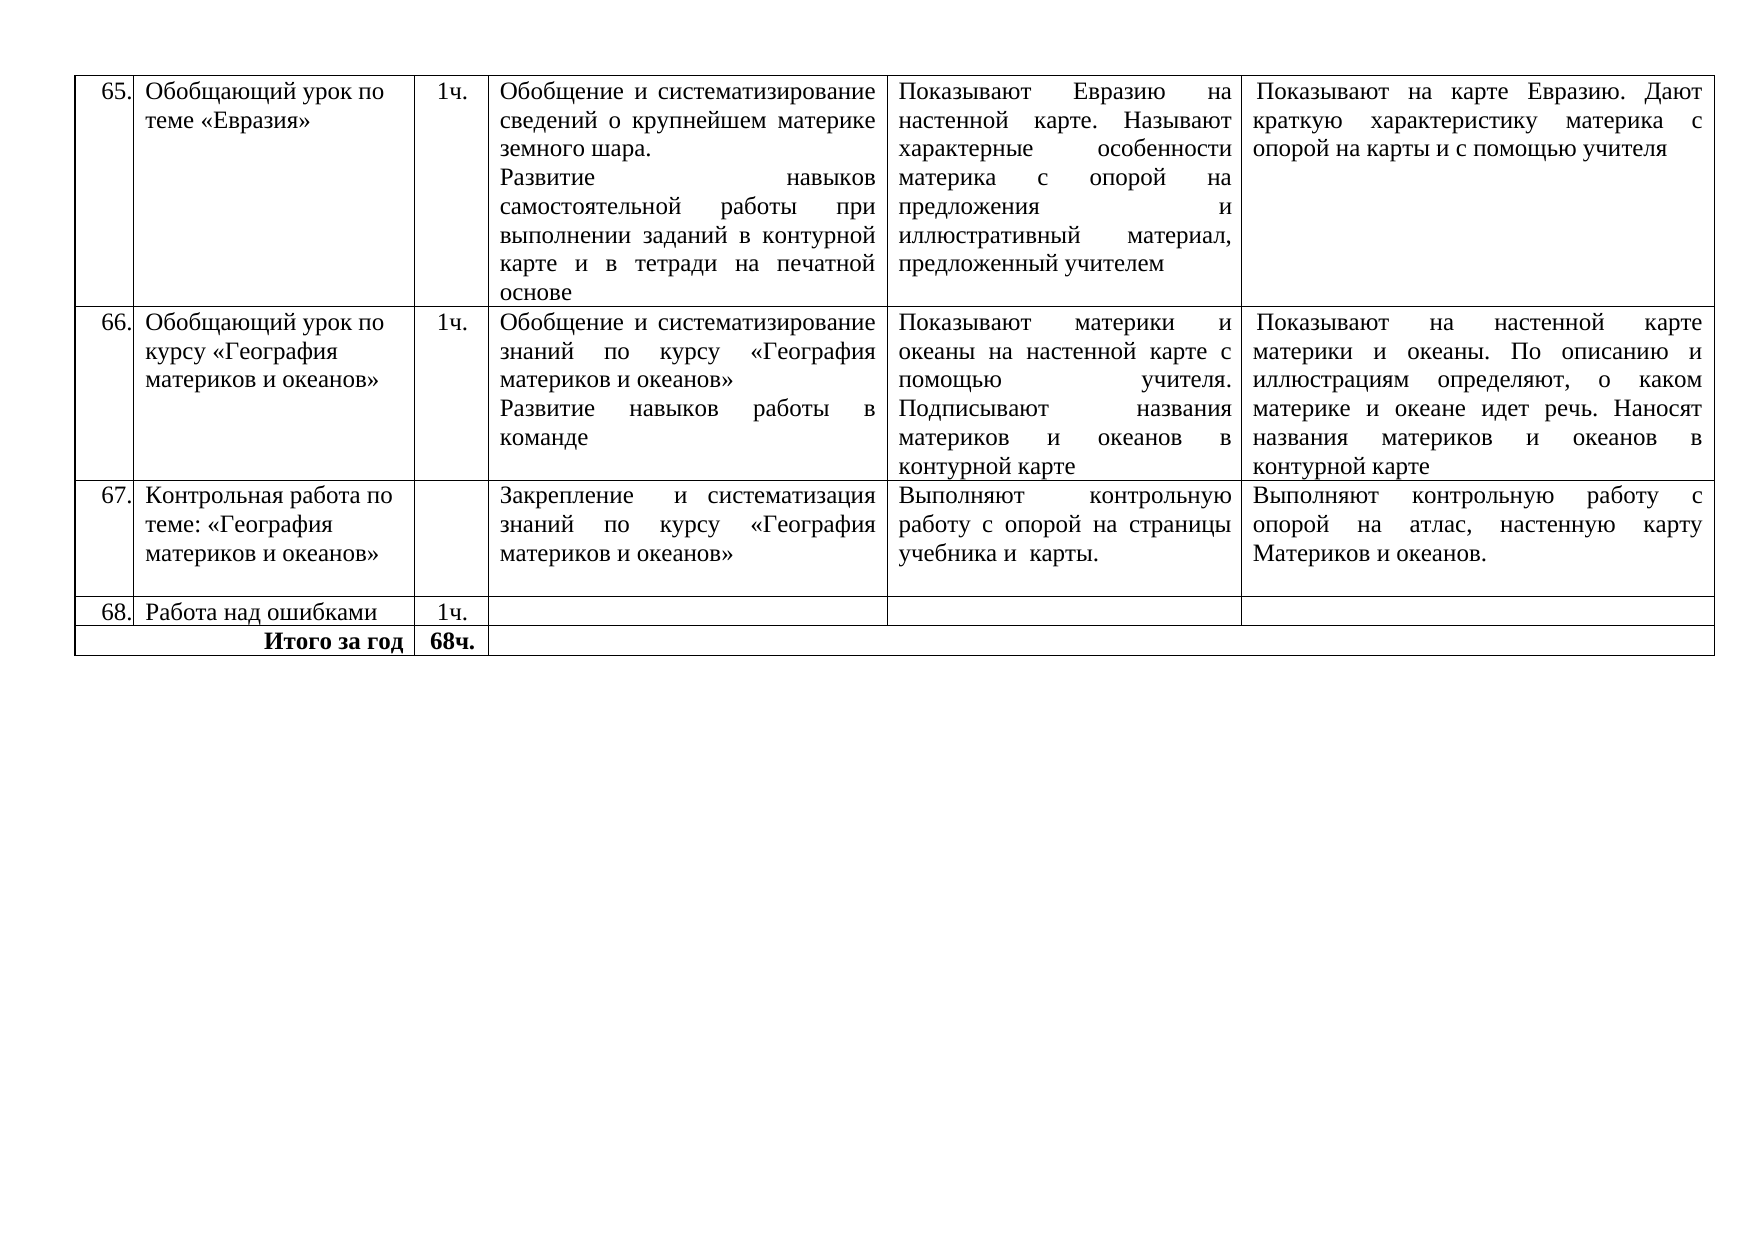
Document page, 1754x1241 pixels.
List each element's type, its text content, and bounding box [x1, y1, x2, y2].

table_cell Закрепление и систематизация знаний по курсу «География материков и океанов» [489, 481, 887, 596]
table_cell [76, 481, 133, 596]
table_cell [489, 597, 887, 625]
table_cell Показывают материки и океаны на настенной карте с помощью учителя. Подписывают названия материков и океанов в контурной карте [888, 307, 1241, 479]
table_cell Выполняют контрольную работу с опорой на атлас, настенную карту Материков и океанов. [1242, 481, 1714, 596]
table_cell Контрольная работа по теме: «География материков и океанов» [134, 481, 414, 596]
table_cell 68ч. [415, 626, 488, 655]
table_cell [489, 626, 1714, 655]
table_cell Показывают на настенной карте материки и океаны. По описанию и иллюстрациям определяют, о каком материке и океане идет речь. Наносят названия материков и океанов в контурной карте [1242, 307, 1714, 479]
table_cell Обобщающий урок по теме «Евразия» [134, 76, 414, 306]
table_cell Обобщающий урок по курсу «География материков и океанов» [134, 307, 414, 479]
table_cell [76, 76, 133, 306]
table_cell Выполняют контрольную работу с опорой на страницы учебника и карты. [888, 481, 1241, 596]
table_cell Обобщение и систематизирование знаний по курсу «География материков и океанов» Развитие навыков работы в команде [489, 307, 887, 479]
table_cell Показывают на карте Евразию. Дают краткую характеристику материка с опорой на карты и с помощью учителя [1242, 76, 1714, 306]
table_cell 1ч. [415, 307, 488, 479]
table_cell Обобщение и систематизирование сведений о крупнейшем материке земного шара. Развитие навыков самостоятельной работы при выполнении заданий в контурной карте и в тетради на печатной основе [489, 76, 887, 306]
table_cell Работа над ошибками [134, 597, 414, 625]
table_cell [76, 597, 133, 625]
table_cell Итого за год [76, 626, 414, 655]
table_cell 1ч. [415, 76, 488, 306]
table_cell [76, 307, 133, 479]
table_cell [888, 597, 1241, 625]
table_cell [415, 481, 488, 596]
table_cell 1ч. [415, 597, 488, 625]
table_cell [1242, 597, 1714, 625]
table_cell Показывают Евразию на настенной карте. Называют характерные особенности материка с опорой на предложения и иллюстративный материал, предложенный учителем [888, 76, 1241, 306]
